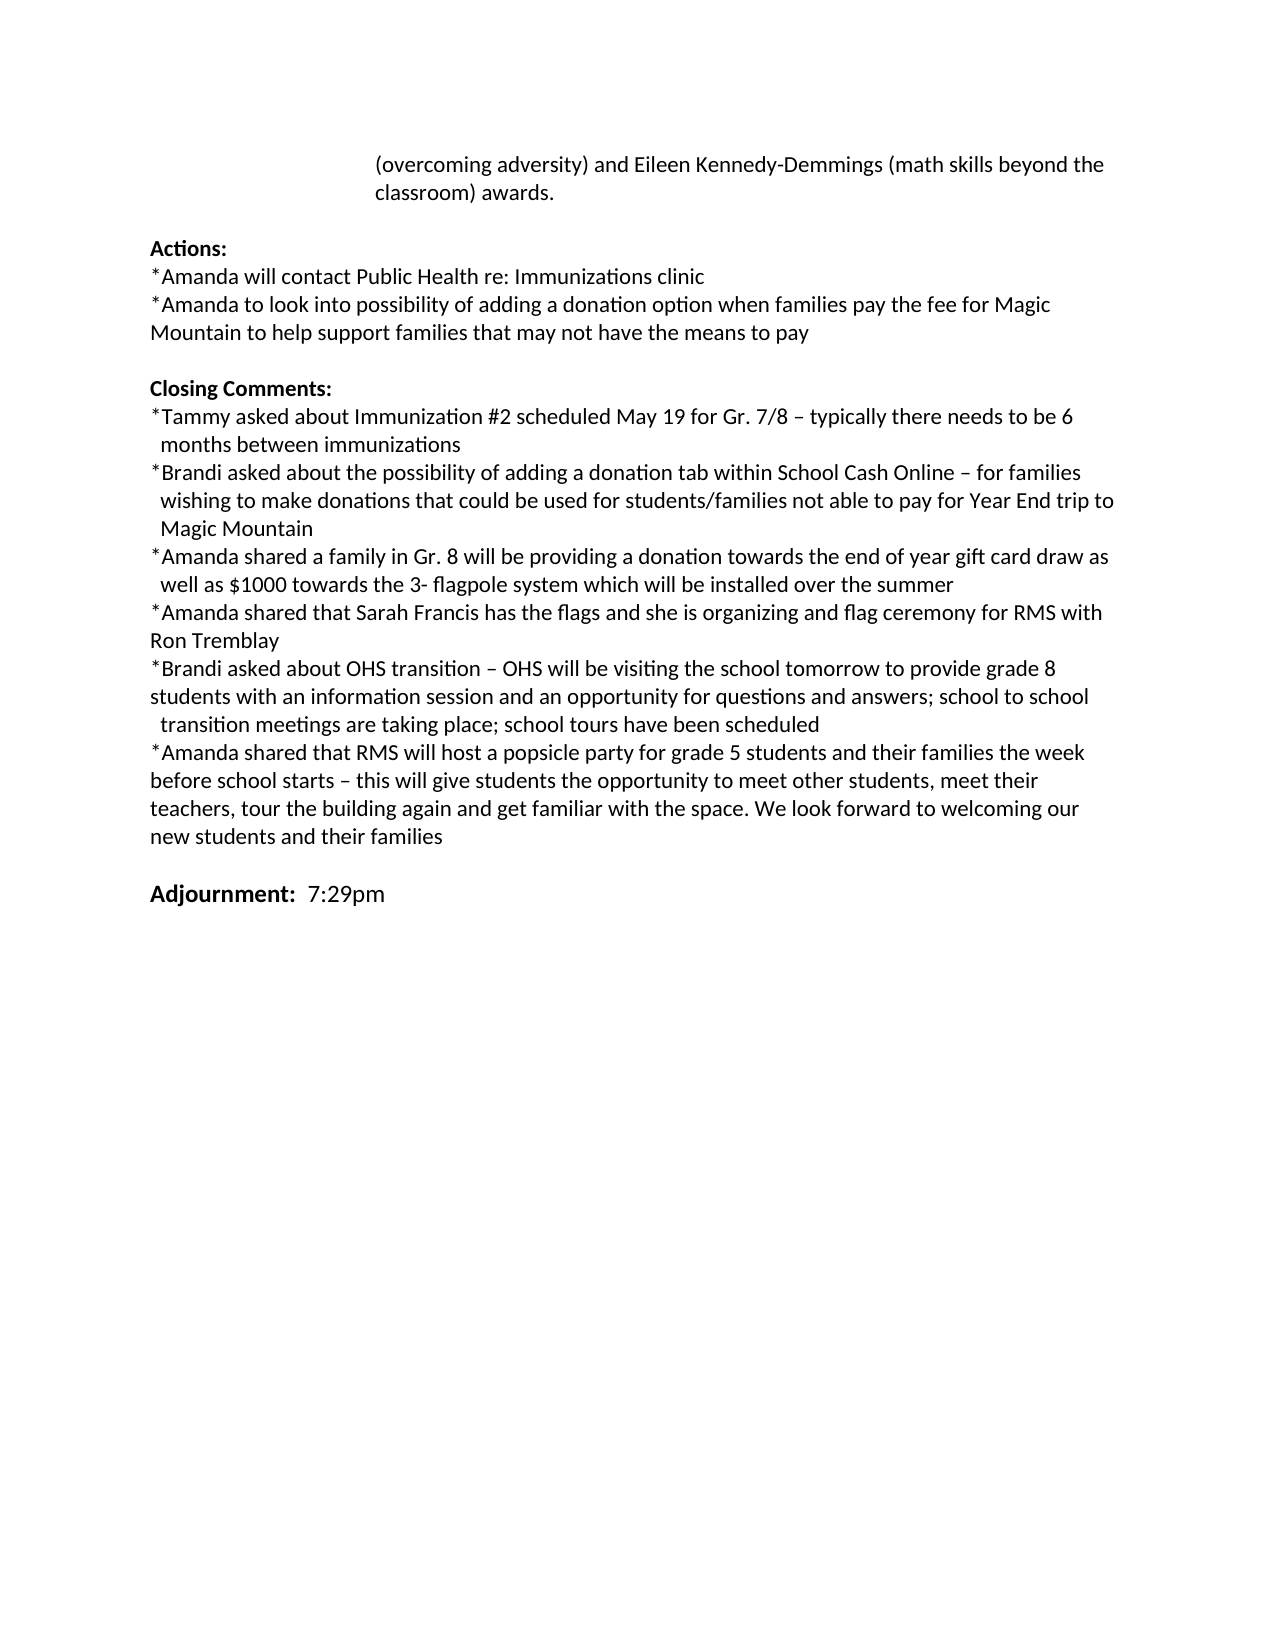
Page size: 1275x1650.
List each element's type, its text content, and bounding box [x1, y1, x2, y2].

text Closing Comments: [150, 374, 1125, 402]
text Adjournment: 7:29pm [150, 878, 1125, 909]
text Magic Mountain [150, 514, 1125, 542]
text *Amanda to look into possibility of adding a donation option when families pay the fee for Magic Mountain to help support families that may not have the means to pay [150, 290, 1125, 346]
text Actions: [150, 234, 1125, 262]
text *Brandi asked about the possibility of adding a donation tab within School Cash Online – for families [150, 458, 1125, 486]
text transition meetings are taking place; school tours have been scheduled [150, 710, 1125, 738]
text well as $1000 towards the 3- flagpole system which will be installed over the summer [150, 570, 1125, 598]
text wishing to make donations that could be used for students/families not able to pay for Year End trip to [150, 486, 1125, 514]
text *Amanda will contact Public Health re: Immunizations clinic [150, 262, 1125, 290]
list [337, 150, 1125, 206]
text months between immunizations [150, 430, 1125, 458]
text *Tammy asked about Immunization #2 scheduled May 19 for Gr. 7/8 – typically there needs to be 6 [150, 402, 1125, 430]
text *Amanda shared that Sarah Francis has the flags and she is organizing and flag ceremony for RMS with Ron Tremblay [150, 598, 1125, 654]
text *Brandi asked about OHS transition – OHS will be visiting the school tomorrow to provide grade 8 students with an information session and an opportunity for questions and answers; school to school [150, 654, 1125, 710]
text *Amanda shared that RMS will host a popsicle party for grade 5 students and their families the week before school starts – this will give students the opportunity to meet other students, meet their teachers, tour the building again and get familiar with the space. We look forward to welcoming our new students and their families [150, 738, 1125, 851]
text *Amanda shared a family in Gr. 8 will be providing a donation towards the end of year gift card draw as [150, 542, 1125, 570]
